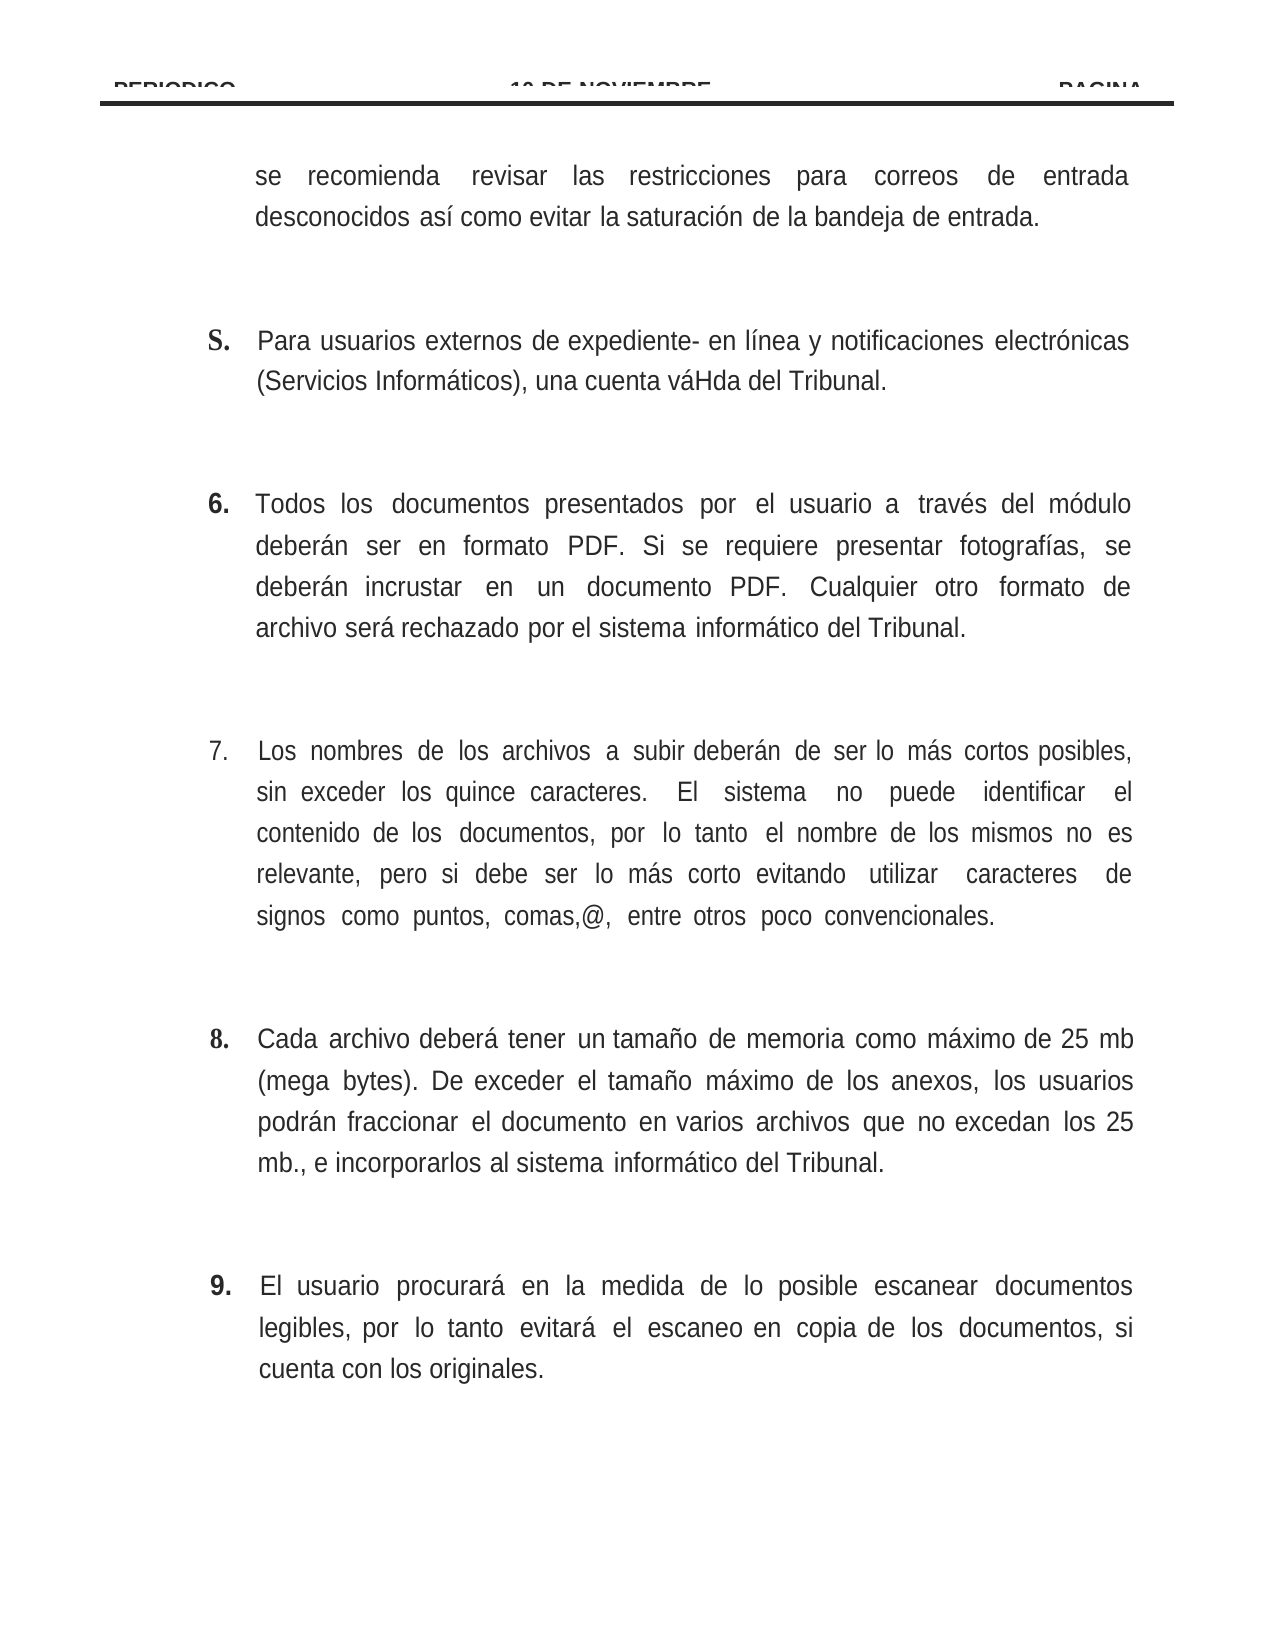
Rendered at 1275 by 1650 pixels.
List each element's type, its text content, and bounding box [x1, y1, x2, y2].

text S. Para usuarios externos de expediente- en línea y notificaciones electrónicas (Servicios Informáticos), una cuenta váHda del Tribunal. [207, 321, 1129, 397]
subtitle se recomienda revisar las restricciones para correos de entrada desconocidos así como evitar la saturación de la bandeja de entrada. [255, 159, 1130, 233]
text 6. Todos los documentos presentados por el usuario a través del módulo deberán ser en formato PDF. Si se requiere presentar fotografías, se deberán incrustar en un documento PDF. Cualquier otro formato de archivo será rechazado por el sistema informático del Tribunal. [208, 487, 1132, 643]
text 7. Los nombres de los archivos a subir deberán de ser lo más cortos posibles, sin exceder los quince caracteres. El sistema no puede identificar el contenido de los documentos, por lo tanto el nombre de los mismos no es relevante, pero si debe ser lo más corto evitando utilizar caracteres de signos como puntos, comas,@, entre otros poco convencionales. [208, 734, 1133, 931]
text 9. El usuario procurará en la medida de lo posible escanear documentos legibles, por lo tanto evitará el escaneo en copia de los documentos, si cuenta con los originales. [210, 1268, 1133, 1384]
text 8. Cada archivo deberá tener un tamaño de memoria como máximo de 25 mb (mega bytes). De exceder el tamaño máximo de los anexos, los usuarios podrán fraccionar el documento en varios archivos que no excedan los 25 mb., e incorporarlos al sistema informático del Tribunal. [209, 1022, 1134, 1178]
